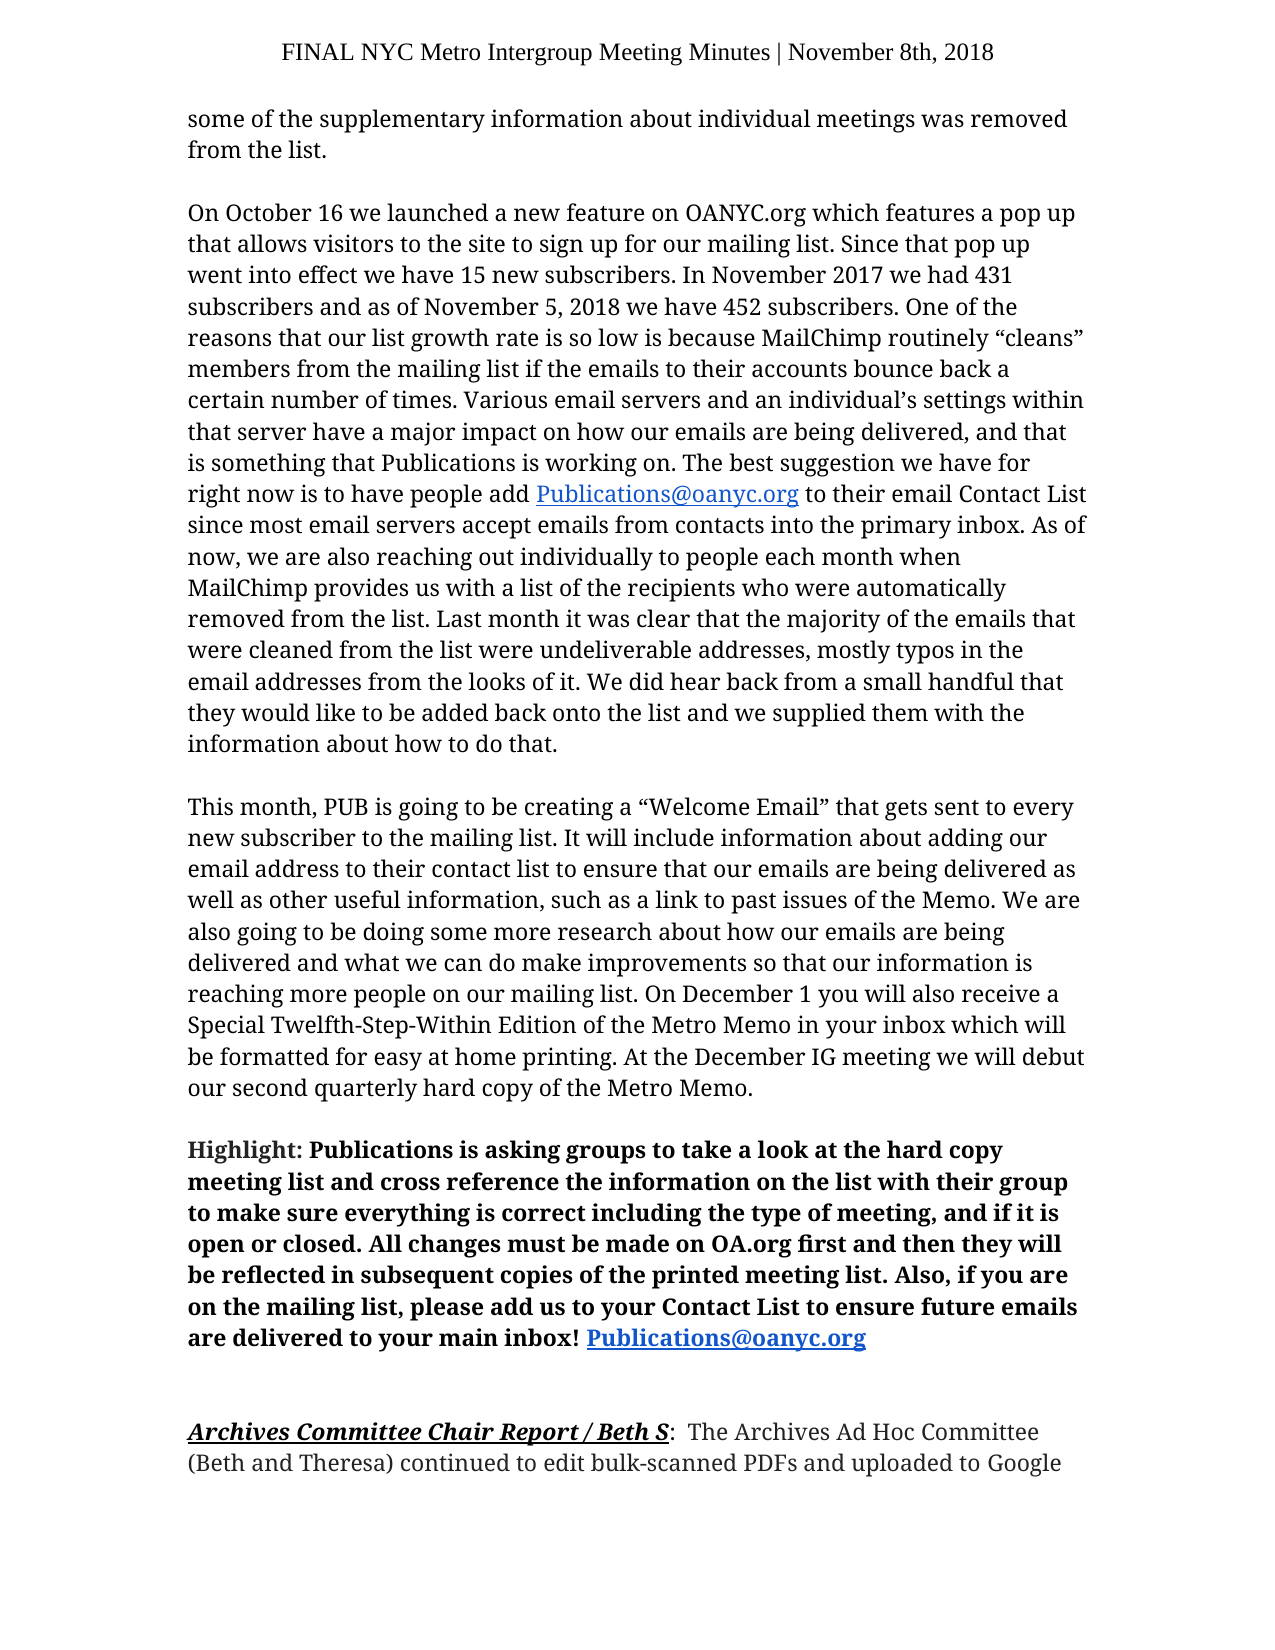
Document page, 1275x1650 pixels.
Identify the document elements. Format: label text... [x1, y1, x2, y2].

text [187, 103, 1087, 166]
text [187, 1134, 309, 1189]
text Highlight: Publications is asking groups to take a look at the hard copy meeting list and cross reference the information on the list with their group to make sure everything is correct including the type of meeting, and if it is open or closed. All changes must be made on OA.org first and then they will be reflected in subsequent copies of the printed meeting list. Also, if you are on the mailing list, please add us to your Contact List to ensure future emails are delivered to your main inbox! Publications@oanyc.org [586, 1134, 1087, 1353]
text This month, PUB is going to be creating a “Welcome Email” that gets sent to every new subscriber to the mailing list. It will include information about adding our email address to their contact list to ensure that our emails are being delivered as well as other useful information, such as a link to past issues of the Memo. We are also going to be doing some more research about how our emails are being delivered and what we can do make improvements so that our information is reaching more people on our mailing list. On December 1 you will also receive a Special Twelfth-Step-Within Edition of the Metro Memo in your inbox which will be formatted for easy at home printing. At the December IG meeting we will debut our second quarterly hard copy of the Metro Memo. [754, 791, 1087, 1103]
text On October 16 we launched a new feature on OANYC.org which features a pop up that allows visitors to the site to sign up for our mailing list. Since that pop up went into effect we have 15 new subscribers. In November 2017 we had 431 subscribers and as of November 5, 2018 we have 452 subscribers. One of the reasons that our list growth rate is so low is because MailChimp routinely “cleans” members from the mailing list if the emails to their accounts bounce back a certain number of times. Various email servers and an individual’s settings within that server have a major impact on how our emails are being delivered, and that is something that Publications is working on. The best suggestion we have for right now is to have people add Publications@oanyc.org to their email Contact List since most email servers accept emails from contacts into the primary inbox. As of now, we are also reaching out individually to people each month when MailChimp provides us with a list of the recipients who were automatically removed from the list. Last month it was clear that the majority of the emails that were cleaned from the list were undeliverable addresses, mostly typos in the email addresses from the looks of it. We did hear back from a small handful that they would like to be added back onto the list and we supplied them with the information about how to do that. [187, 197, 1087, 759]
